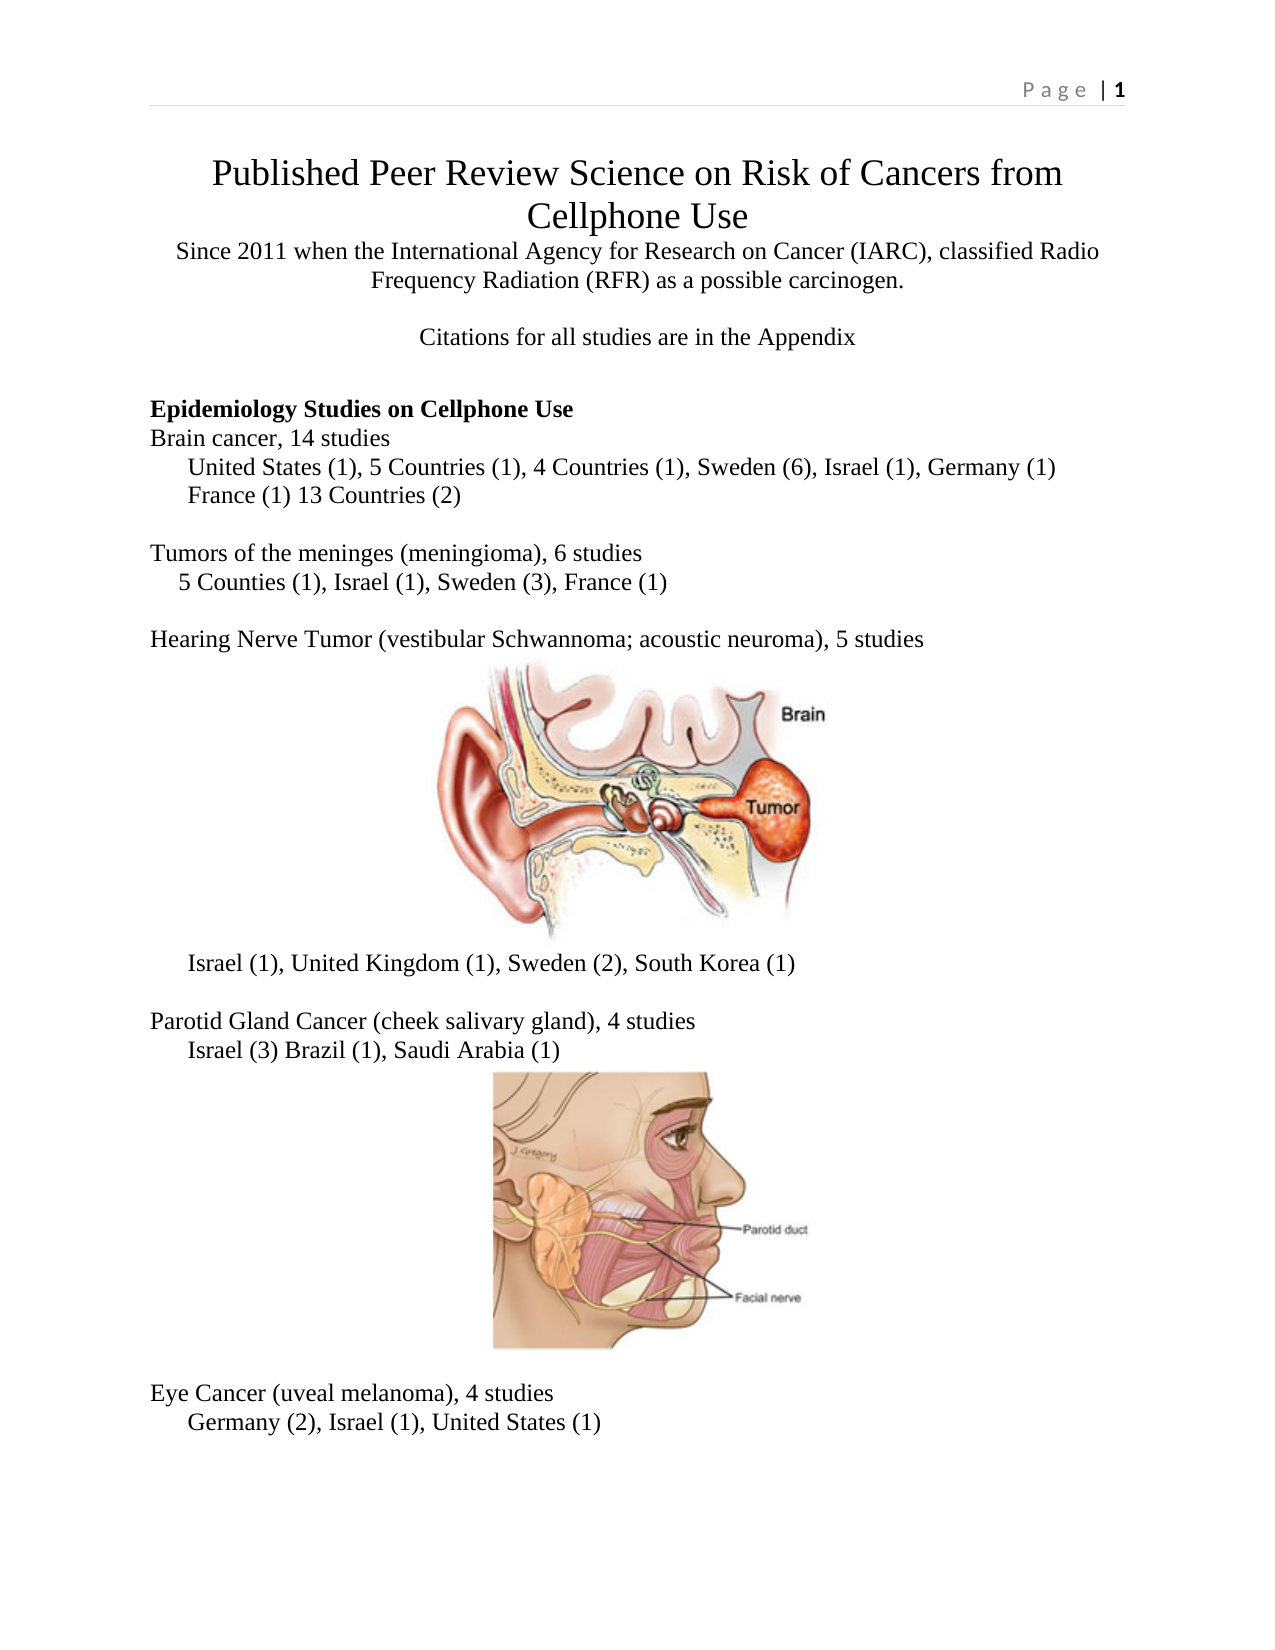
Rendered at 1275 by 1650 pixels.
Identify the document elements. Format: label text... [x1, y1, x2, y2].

text Published Peer Review Science on Risk of Cancers from Cellphone Use [150, 150, 1125, 236]
text Since 2011 when the International Agency for Research on Cancer (IARC), classified Radio Frequency Radiation (RFR) as a possible carcinogen. [150, 236, 1125, 294]
text Tumors of the meninges (meningioma), 6 studies [150, 538, 1125, 567]
text Epidemiology Studies on Cellphone Use [150, 394, 1125, 423]
text Israel (3) Brazil (1), Saudi Arabia (1) [187, 1035, 1125, 1063]
picture [430, 653, 845, 949]
text 5 Counties (1), Israel (1), Sweden (3), France (1) [178, 567, 1125, 596]
text Eye Cancer (uveal melanoma), 4 studies [150, 1378, 1125, 1407]
text Citations for all studies are in the Appendix [150, 322, 1125, 351]
text Brain cancer, 14 studies [150, 423, 1125, 452]
text Parotid Gland Cancer (cheek salivary gland), 4 studies [150, 1006, 1125, 1035]
picture [493, 1063, 820, 1350]
text Hearing Nerve Tumor (vestibular Schwannoma; acoustic neuroma), 5 studies [150, 624, 1125, 653]
text Germany (2), Israel (1), United States (1) [187, 1407, 1125, 1436]
text United States (1), 5 Countries (1), 4 Countries (1), Sweden (6), Israel (1), Germany (1) France (1) 13 Countries (2) [187, 452, 1125, 509]
text Israel (1), United Kingdom (1), Sweden (2), South Korea (1) [187, 948, 1125, 977]
